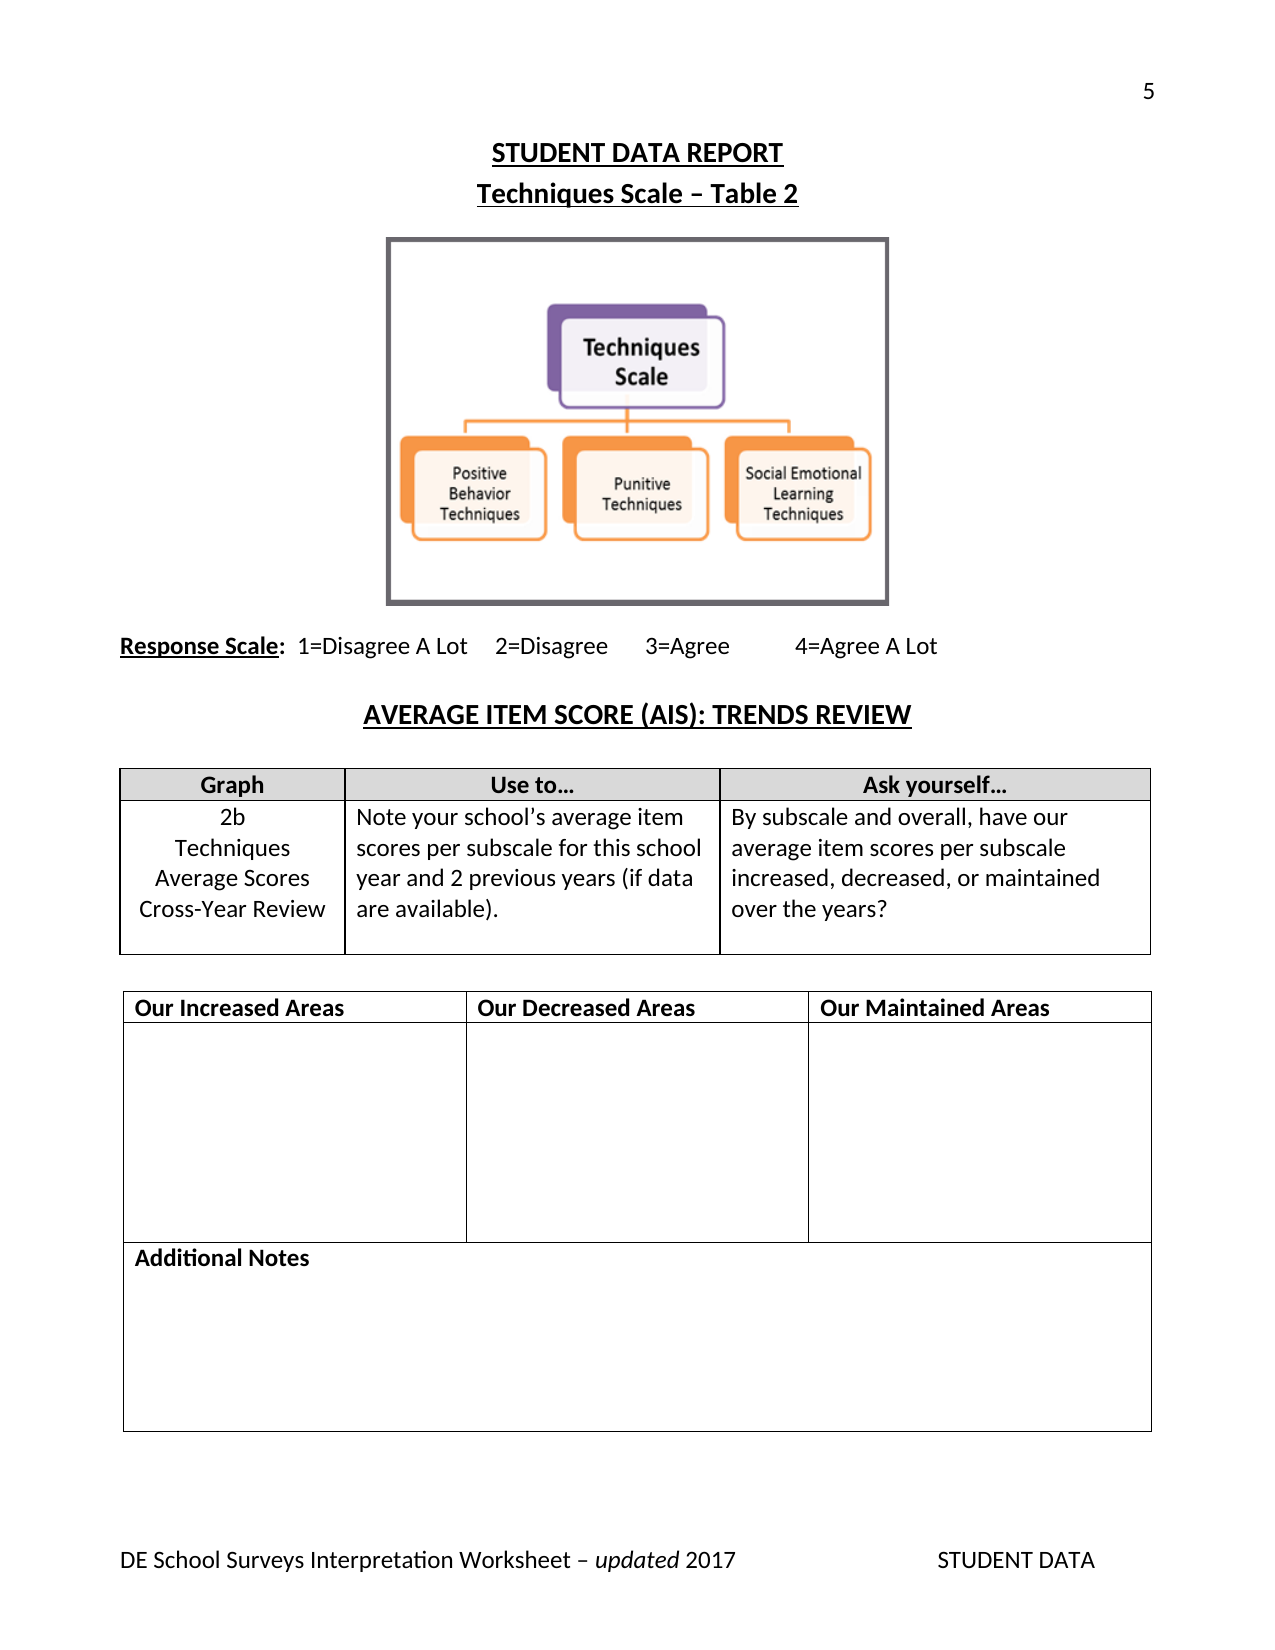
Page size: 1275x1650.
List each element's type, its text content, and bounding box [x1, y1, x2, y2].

table_cell [124, 1023, 466, 1242]
text AVERAGE ITEM SCORE (AIS): TRENDS REVIEW [120, 696, 1155, 732]
table_cell [809, 1023, 1151, 1242]
table_cell [467, 1023, 808, 1242]
text STUDENT DATA REPORT [120, 134, 1155, 170]
table_cell Note your school’s average item scores per subscale for this school year and 2 previous years (if data are available). [346, 801, 719, 954]
table_cell By subscale and overall, have our average item scores per subscale increased, decreased, or maintained over the years? [721, 801, 1150, 954]
table_cell Additional Notes [124, 1243, 1151, 1431]
table_header Ask yourself… [721, 769, 1150, 800]
table_header Graph [121, 769, 344, 800]
table_header Our Maintained Areas [809, 992, 1151, 1022]
text Response Scale: 1=Disagree A Lot 2=Disagree 3=Agree 4=Agree A Lot [120, 630, 1155, 661]
text Techniques Scale – Table 2 [120, 175, 1155, 211]
table_header Our Decreased Areas [467, 992, 808, 1022]
picture [385, 237, 890, 606]
table_header Use to… [346, 769, 719, 800]
table_cell 2b Techniques Average Scores Cross-Year Review [121, 801, 344, 954]
table_header Our Increased Areas [124, 992, 466, 1022]
